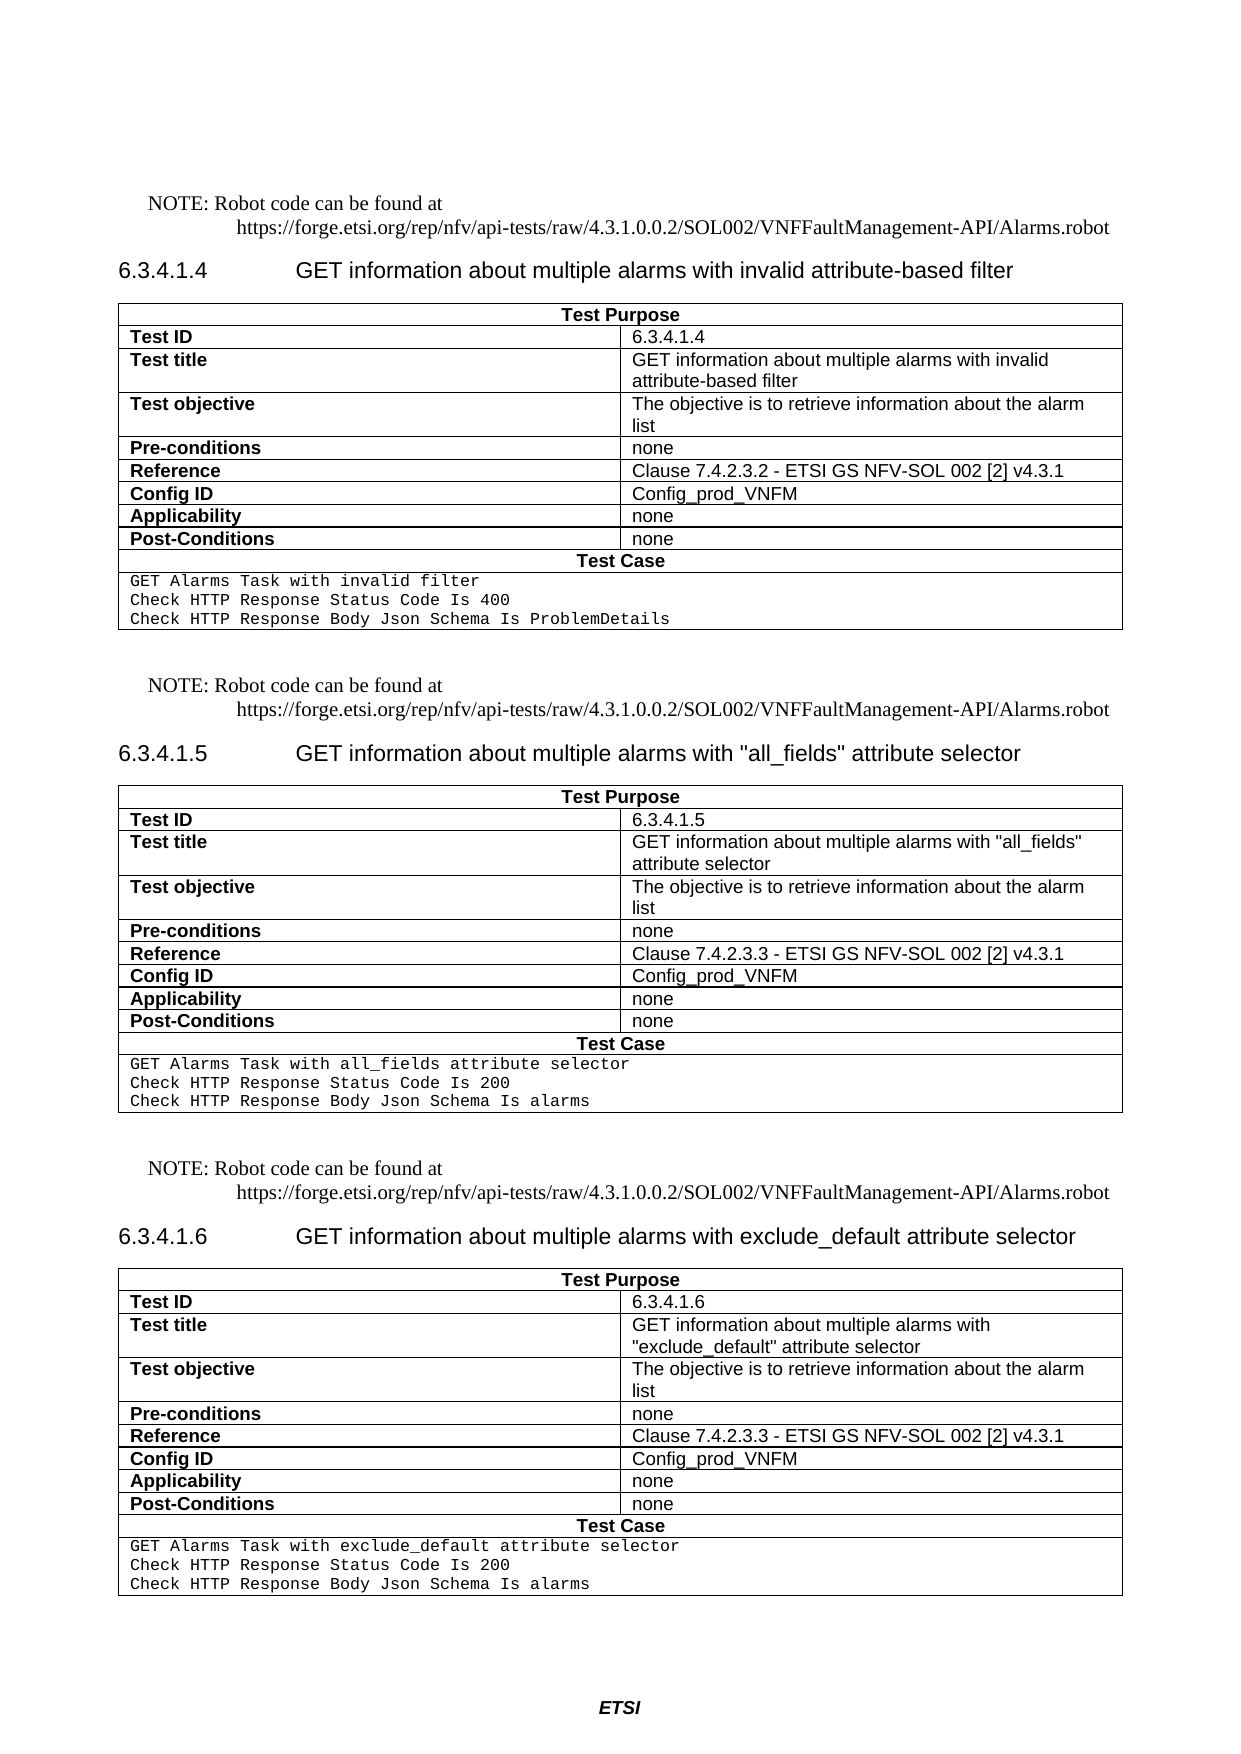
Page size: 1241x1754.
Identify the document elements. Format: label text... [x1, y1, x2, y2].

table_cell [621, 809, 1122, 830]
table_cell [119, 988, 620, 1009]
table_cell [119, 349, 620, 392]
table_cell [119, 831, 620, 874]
text NOTE: Robot code can be found at https://forge.etsi.org/rep/nfv/api-tests/raw/4.3.1.0.0.2/SOL002/VNFFaultManagement-API/Alarms.robot [148, 191, 1122, 239]
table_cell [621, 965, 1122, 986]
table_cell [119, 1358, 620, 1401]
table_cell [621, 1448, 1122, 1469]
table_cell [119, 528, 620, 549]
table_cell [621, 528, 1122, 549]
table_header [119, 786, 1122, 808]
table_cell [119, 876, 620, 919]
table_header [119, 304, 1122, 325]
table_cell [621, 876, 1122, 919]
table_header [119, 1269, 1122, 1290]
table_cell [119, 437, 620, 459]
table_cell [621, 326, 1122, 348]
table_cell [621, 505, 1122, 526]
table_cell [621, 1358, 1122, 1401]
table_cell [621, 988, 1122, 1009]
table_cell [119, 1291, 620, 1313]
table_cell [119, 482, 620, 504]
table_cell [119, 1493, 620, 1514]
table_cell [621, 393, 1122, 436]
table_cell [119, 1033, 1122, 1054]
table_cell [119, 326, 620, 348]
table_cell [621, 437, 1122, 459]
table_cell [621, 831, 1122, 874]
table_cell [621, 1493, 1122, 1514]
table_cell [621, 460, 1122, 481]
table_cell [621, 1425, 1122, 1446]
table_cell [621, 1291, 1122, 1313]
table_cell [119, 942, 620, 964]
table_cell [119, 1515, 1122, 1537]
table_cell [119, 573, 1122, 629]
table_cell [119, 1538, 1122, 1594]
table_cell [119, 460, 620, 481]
text NOTE: Robot code can be found at https://forge.etsi.org/rep/nfv/api-tests/raw/4.3.1.0.0.2/SOL002/VNFFaultManagement-API/Alarms.robot [148, 673, 1122, 721]
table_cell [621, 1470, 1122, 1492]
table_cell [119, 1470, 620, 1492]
text NOTE: Robot code can be found at https://forge.etsi.org/rep/nfv/api-tests/raw/4.3.1.0.0.2/SOL002/VNFFaultManagement-API/Alarms.robot [148, 1156, 1122, 1204]
subtitle 6.3.4.1.6 GET information about multiple alarms with exclude_default attribute selector [118, 1223, 1122, 1249]
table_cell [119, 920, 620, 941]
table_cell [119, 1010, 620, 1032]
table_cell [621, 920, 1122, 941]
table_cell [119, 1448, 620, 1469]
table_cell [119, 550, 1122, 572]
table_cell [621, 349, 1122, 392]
subtitle 6.3.4.1.4 GET information about multiple alarms with invalid attribute-based filter [118, 257, 1122, 284]
subtitle 6.3.4.1.5 GET information about multiple alarms with "all_fields" attribute selector [118, 740, 1122, 766]
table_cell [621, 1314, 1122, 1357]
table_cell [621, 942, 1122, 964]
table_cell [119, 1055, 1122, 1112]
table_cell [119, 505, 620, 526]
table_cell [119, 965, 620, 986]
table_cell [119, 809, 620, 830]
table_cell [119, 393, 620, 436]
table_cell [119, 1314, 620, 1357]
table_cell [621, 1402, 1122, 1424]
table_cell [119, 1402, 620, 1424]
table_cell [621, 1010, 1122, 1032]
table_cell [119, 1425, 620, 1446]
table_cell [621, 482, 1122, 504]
